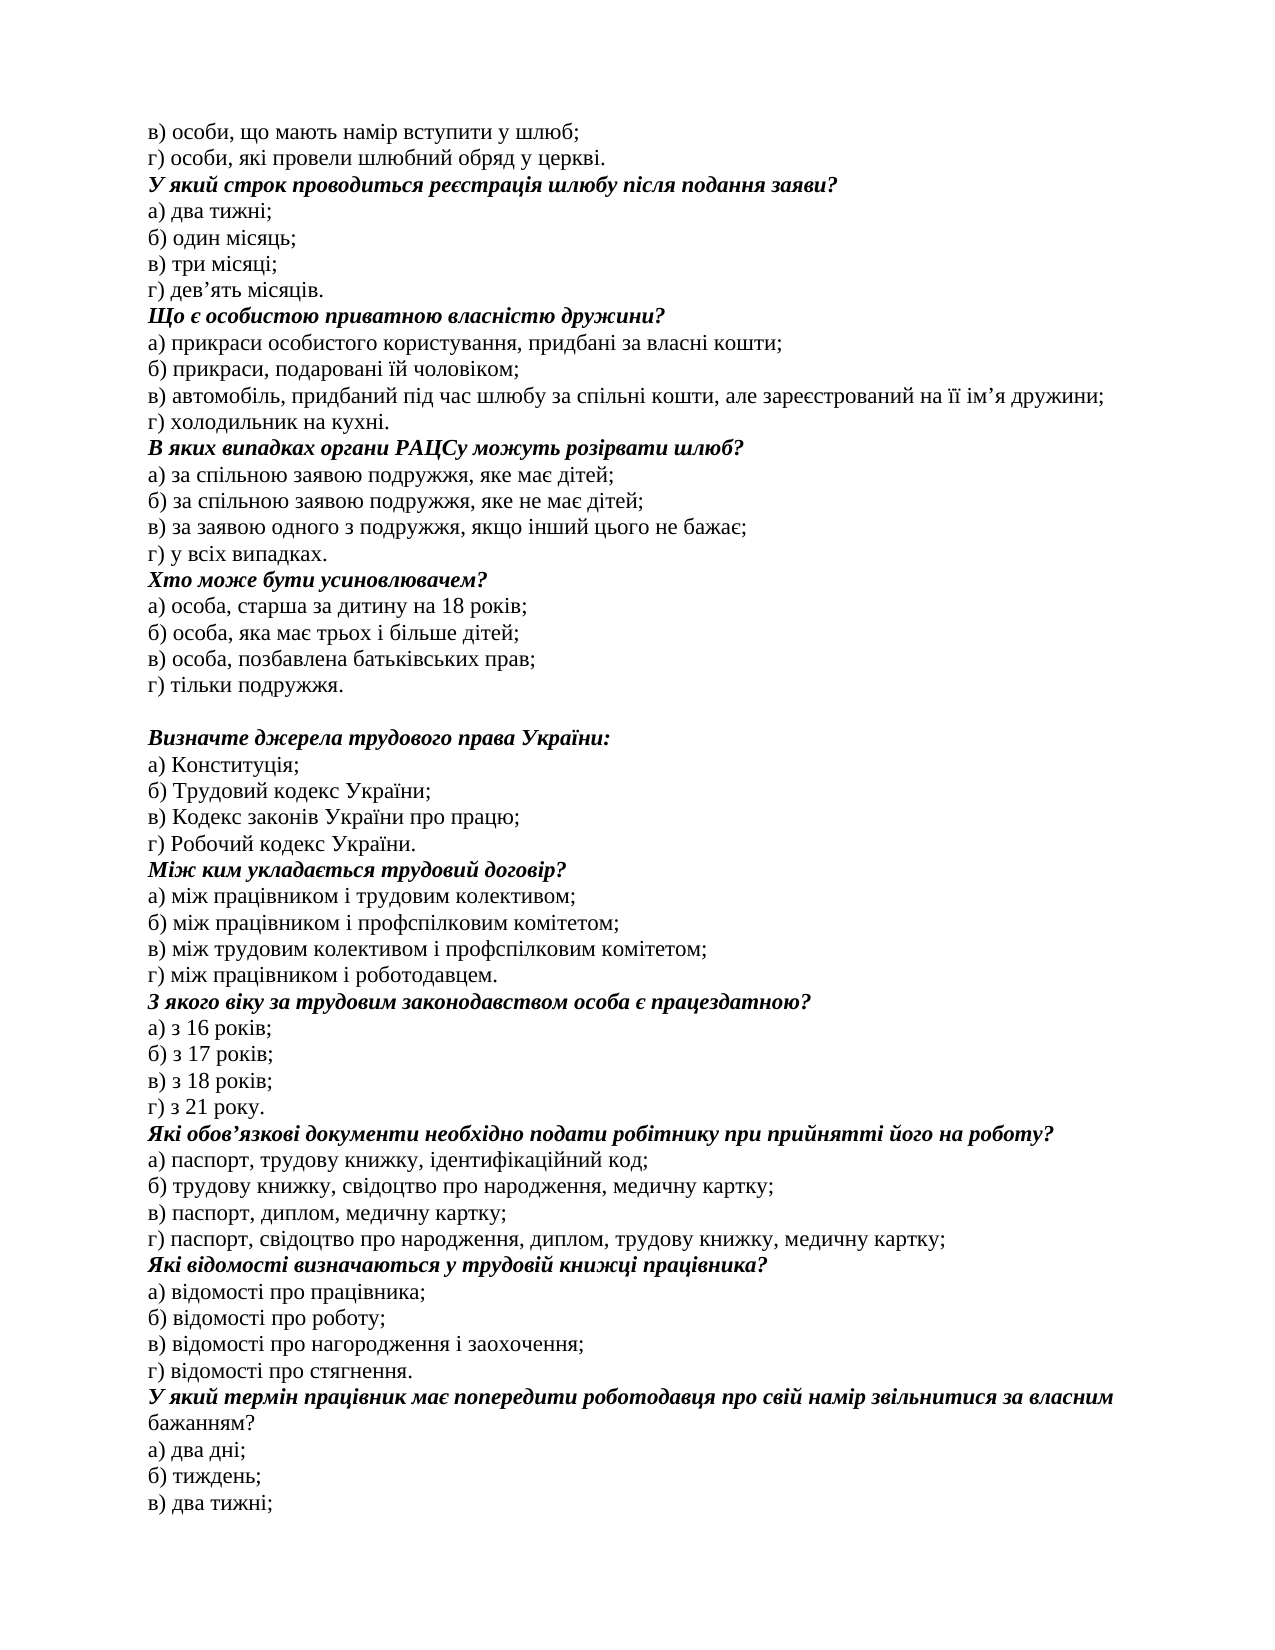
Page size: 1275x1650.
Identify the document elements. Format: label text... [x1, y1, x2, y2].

text г) відомості про стягнення. [148, 1357, 1186, 1383]
text г) між працівником і роботодавцем. [148, 961, 1186, 988]
text б) відомості про роботу; [148, 1304, 1186, 1330]
text б) з 17 років; [148, 1041, 1186, 1067]
text а) відомості про працівника; [148, 1278, 1186, 1304]
text В яких випадках органи РАЦСу можуть розірвати шлюб? [148, 434, 1186, 461]
text г) дев’ять місяців. [148, 276, 1186, 303]
text Що є особистою приватною власністю дружини? [148, 303, 1186, 329]
text в) особи, що мають намір вступити у шлюб; [148, 118, 1186, 144]
text Визначте джерела трудового права України: [148, 724, 1186, 751]
text г) холодильник на кухні. [148, 408, 1186, 434]
text б) трудову книжку, свідоцтво про народження, медичну картку; [148, 1172, 1186, 1199]
text в) з 18 років; [148, 1067, 1186, 1093]
text У який термін працівник має попередити роботодавця про свій намір звільнитися за власним бажанням? [148, 1383, 1186, 1436]
text б) Трудовий кодекс України; [148, 777, 1186, 803]
text б) прикраси, подаровані їй чоловіком; [148, 355, 1186, 382]
text в) Кодекс законів України про працю; [148, 803, 1186, 830]
text в) особа, позбавлена батьківських прав; [148, 645, 1186, 672]
text Хто може бути усиновлювачем? [148, 566, 1186, 592]
text а) за спільною заявою подружжя, яке має дітей; [148, 461, 1186, 487]
text б) особа, яка має трьох і більше дітей; [148, 619, 1186, 645]
text б) між працівником і профспілковим комітетом; [148, 909, 1186, 935]
text г) у всіх випадках. [148, 540, 1186, 566]
text в) паспорт, диплом, медичну картку; [148, 1199, 1186, 1225]
text З якого віку за трудовим законодавством особа є працездатною? [148, 988, 1186, 1014]
text а) два тижні; [148, 197, 1186, 223]
text а) паспорт, трудову книжку, ідентифікаційний код; [148, 1146, 1186, 1172]
text г) тільки подружжя. [148, 672, 1186, 698]
text Між ким укладається трудовий договір? [148, 856, 1186, 882]
text У який строк проводиться реєстрація шлюбу після подання заяви? [148, 171, 1186, 197]
text а) з 16 років; [148, 1014, 1186, 1041]
text б) за спільною заявою подружжя, яке не має дітей; [148, 487, 1186, 513]
text а) два дні; [148, 1436, 1186, 1462]
text а) особа, старша за дитину на 18 років; [148, 592, 1186, 619]
text в) між трудовим колективом і профспілковим комітетом; [148, 935, 1186, 961]
text в) за заявою одного з подружжя, якщо інший цього не бажає; [148, 513, 1186, 540]
text г) паспорт, свідоцтво про народження, диплом, трудову книжку, медичну картку; [148, 1225, 1186, 1251]
text а) Конституція; [148, 751, 1186, 777]
text в) відомості про нагородження і заохочення; [148, 1330, 1186, 1357]
text б) один місяць; [148, 223, 1186, 250]
text г) з 21 року. [148, 1093, 1186, 1119]
text г) особи, які провели шлюбний обряд у церкві. [148, 144, 1186, 171]
text в) автомобіль, придбаний під час шлюбу за спільні кошти, але зареєстрований на її ім’я дружини; [148, 382, 1186, 408]
text а) прикраси особистого користування, придбані за власні кошти; [148, 329, 1186, 355]
text а) між працівником і трудовим колективом; [148, 882, 1186, 909]
text в) три місяці; [148, 250, 1186, 276]
text Які обов’язкові документи необхідно подати робітнику при прийнятті його на роботу? [148, 1119, 1186, 1146]
text г) Робочий кодекс України. [148, 830, 1186, 856]
text б) тиждень; [148, 1462, 1186, 1488]
text в) два тижні; [148, 1488, 1186, 1515]
text Які відомості визначаються у трудовій книжці працівника? [148, 1251, 1186, 1278]
